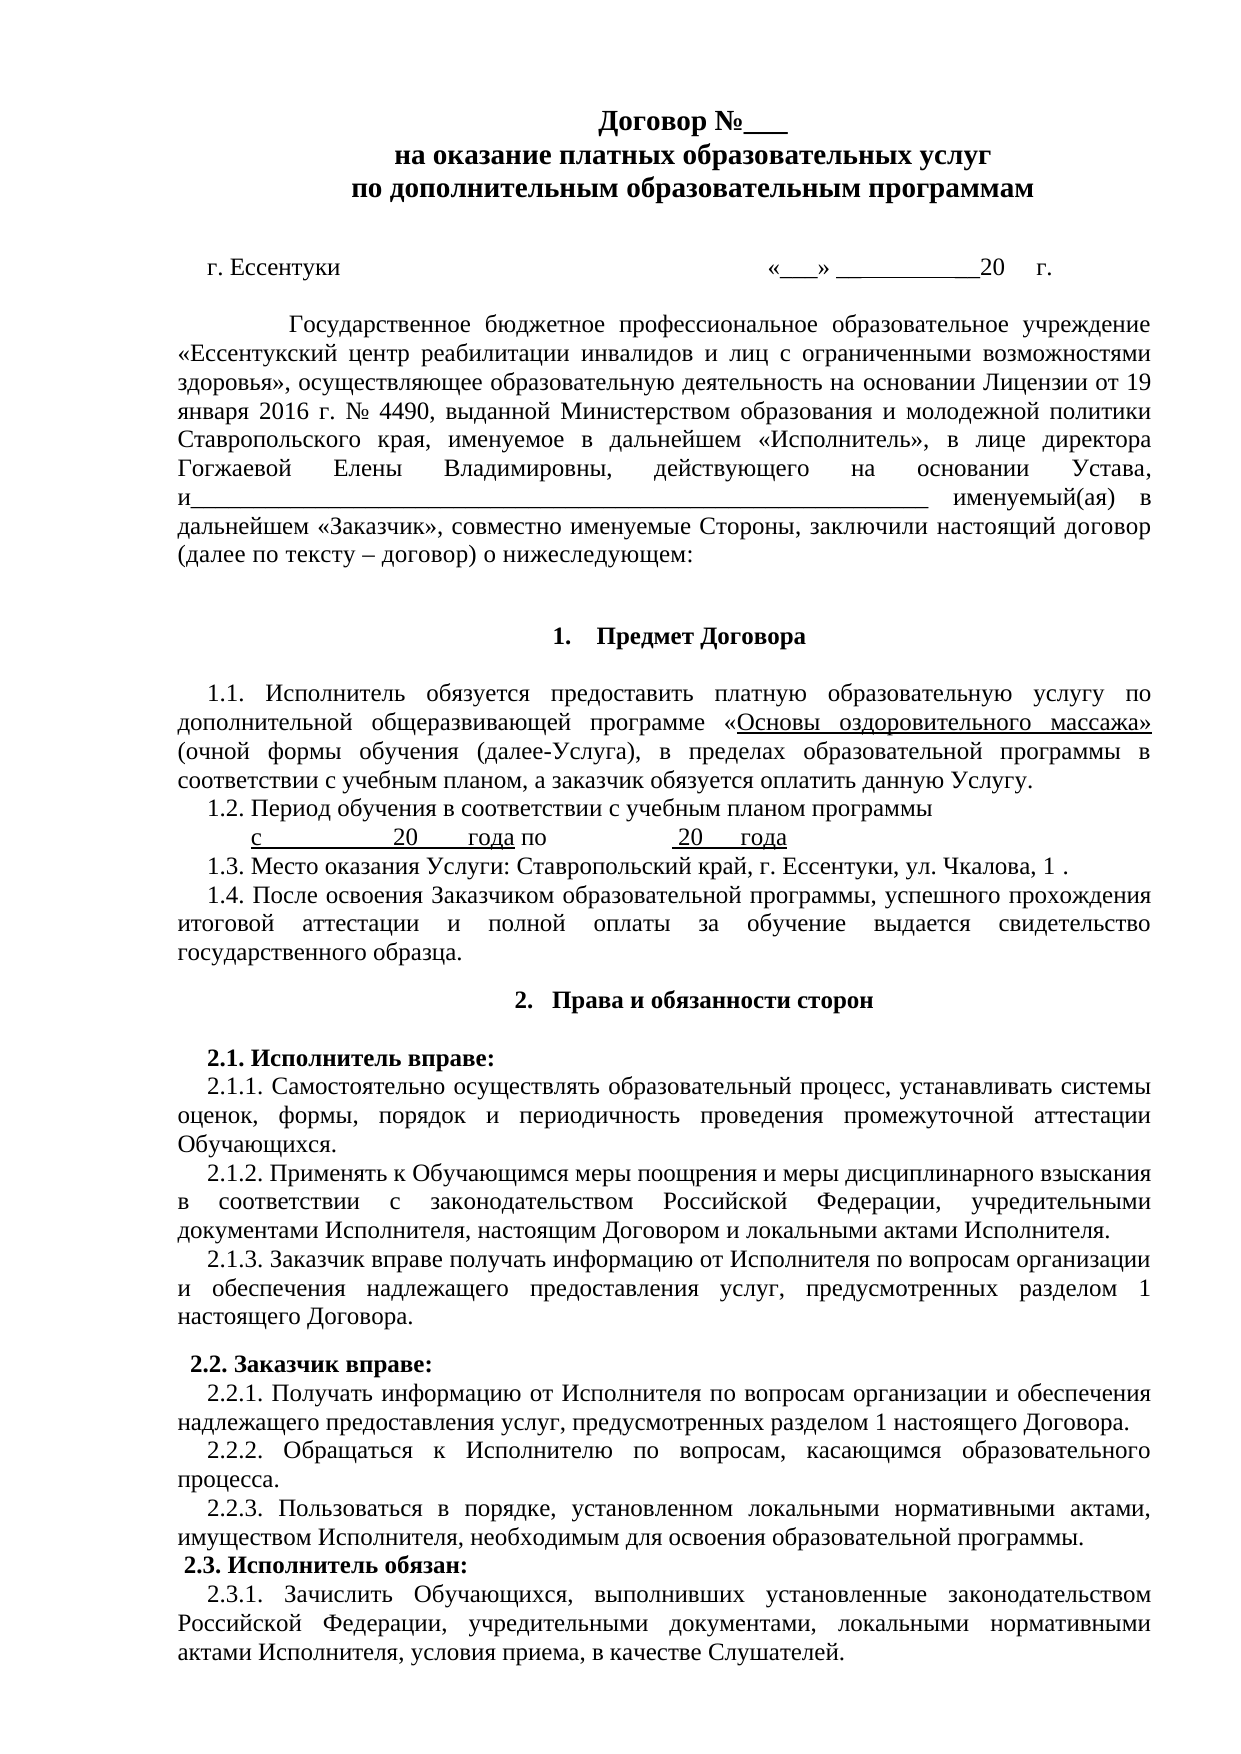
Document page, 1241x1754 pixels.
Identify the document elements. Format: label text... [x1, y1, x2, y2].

text 2.2.3. Пользоваться в порядке, установленном локальными нормативными актами, имуществом Исполнителя, необходимым для освоения образовательной программы. [177, 1493, 1152, 1551]
text с 20 года по 20 года [177, 822, 1152, 851]
text 2.1.3. Заказчик вправе получать информацию от Исполнителя по вопросам организации и обеспечения надлежащего предоставления услуг, предусмотренных разделом 1 настоящего Договора. [177, 1244, 1152, 1330]
text 1.1. Исполнитель обязуется предоставить платную образовательную услугу по дополнительной общеразвивающей программе «Основы оздоровительного массажа» (очной формы обучения (далее-Услуга), в пределах образовательной программы в соответствии с учебным планом, а заказчик обязуется оплатить данную Услугу. [177, 678, 1152, 793]
text Государственное бюджетное профессиональное образовательное учреждение «Ессентукский центр реабилитации инвалидов и лиц с ограниченными возможностями здоровья», осуществляющее образовательную деятельность на основании Лицензии от 19 января 2016 г. № 4490, выданной Министерством образования и молодежной политики Ставропольского края, именуемое в дальнейшем «Исполнитель», в лице директора Гогжаевой Елены Владимировны, действующего на основании Устава, и___________________________________________________________ именуемый(ая) в дальнейшем «Заказчик», совместно именуемые Стороны, заключили настоящий договор (далее по тексту – договор) о нижеследующем: [177, 309, 1152, 568]
text Договор №___ [177, 103, 1152, 137]
text 2.3. Исполнитель обязан: [177, 1551, 1152, 1579]
text 2.3.1. Зачислить Обучающихся, выполнивших установленные законодательством Российской Федерации, учредительными документами, локальными нормативными актами Исполнителя, условия приема, в качестве Слушателей. [177, 1579, 1152, 1666]
text 2.2. Заказчик вправе: [177, 1349, 1152, 1378]
text 1.4. После освоения Заказчиком образовательной программы, успешного прохождения итоговой аттестации и полной оплаты за обучение выдается свидетельство государственного образца. [177, 880, 1152, 966]
text 2.1. Исполнитель вправе: [177, 1043, 1152, 1071]
text 2.1.1. Самостоятельно осуществлять образовательный процесс, устанавливать системы оценок, формы, порядок и периодичность проведения промежуточной аттестации Обучающихся. [177, 1071, 1152, 1158]
text по дополнительным образовательным программам [177, 171, 1152, 204]
text 2.2.2. Обращаться к Исполнителю по вопросам, касающимся образовательного процесса. [177, 1436, 1152, 1493]
list Предмет Договора [177, 621, 1152, 650]
text на оказание платных образовательных услуг [177, 137, 1152, 171]
text 2.1.2. Применять к Обучающимся меры поощрения и меры дисциплинарного взыскания в соответствии с законодательством Российской Федерации, учредительными документами Исполнителя, настоящим Договором и локальными актами Исполнителя. [177, 1158, 1152, 1244]
text 1.3. Место оказания Услуги: Ставропольский край, г. Ессентуки, ул. Чкалова, 1 . [177, 851, 1152, 880]
text 1.2. Период обучения в соответствии с учебным планом программы [177, 793, 1152, 822]
list Права и обязанности сторон [236, 985, 1152, 1014]
text г. Ессентуки «___» __ __20 г. [177, 252, 1152, 281]
text 2.2.1. Получать информацию от Исполнителя по вопросам организации и обеспечения надлежащего предоставления услуг, предусмотренных разделом 1 настоящего Договора. [177, 1378, 1152, 1436]
